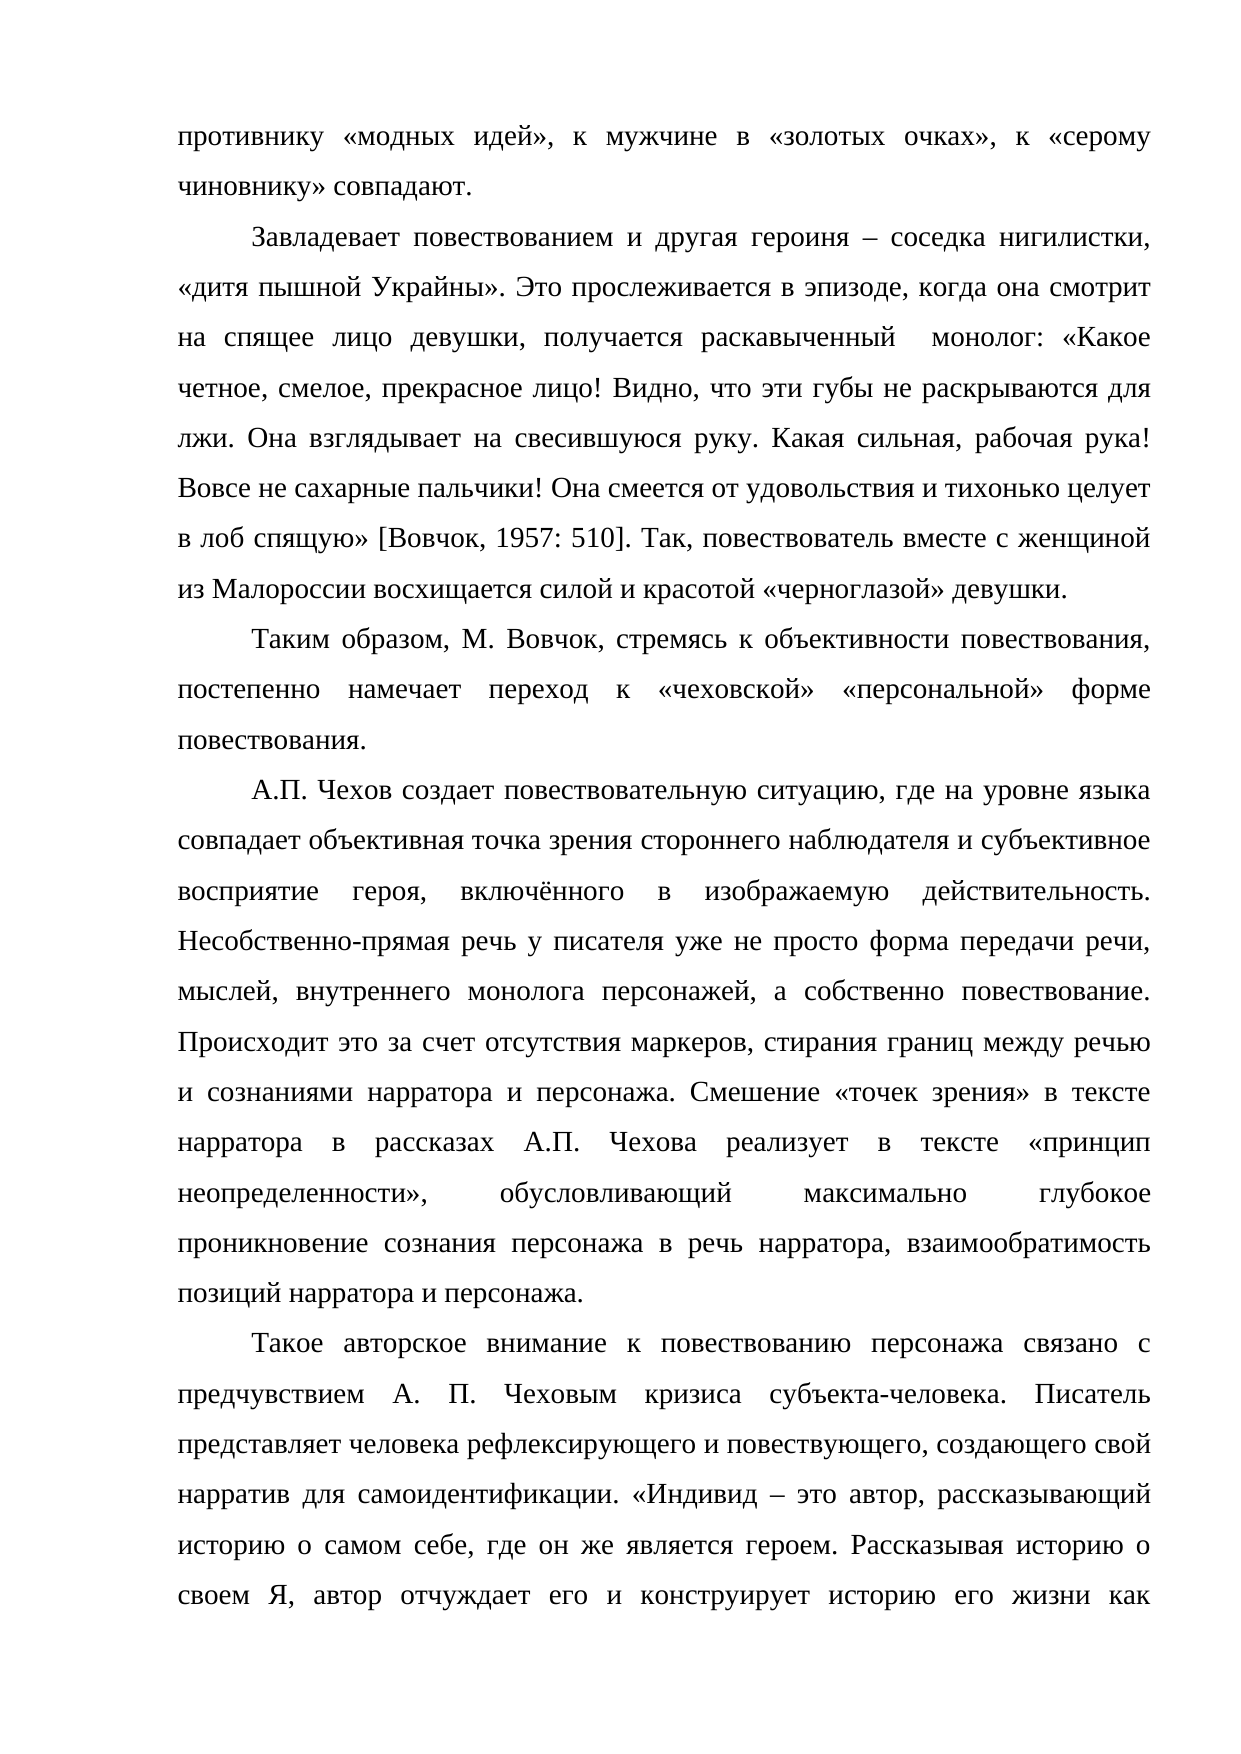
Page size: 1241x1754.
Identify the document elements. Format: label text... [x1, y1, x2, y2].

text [177, 118, 1152, 202]
text Завладевает повествованием и другая героиня – соседка нигилистки, «дитя пышной Украйны». Это прослеживается в эпизоде, когда она смотрит на спящее лицо девушки, получается раскавыченный монолог: «Какое четное, смелое, прекрасное лицо! Видно, что эти губы не раскрываются для лжи. Она взглядывает на свесившуюся руку. Какая сильная, рабочая рука! Вовсе не сахарные пальчики! Она смеется от удовольствия и тихонько целует в лоб спящую» [Вовчок, 1957: 510]. Так, повествователь вместе с женщиной из Малороссии восхищается силой и красотой «черноглазой» девушки. [177, 219, 1152, 604]
text Таким образом, М. Вовчок, стремясь к объективности повествования, постепенно намечает переход к «чеховской» «персональной» форме повествования. [177, 621, 1152, 755]
text А.П. Чехов создает повествовательную ситуацию, где на уровне языка совпадает объективная точка зрения стороннего наблюдателя и субъективное восприятие героя, включённого в изображаемую действительность. Несобственно-прямая речь у писателя уже не просто форма передачи речи, мыслей, внутреннего монолога персонажей, а собственно повествование. Происходит это за счет отсутствия маркеров, стирания границ между речью и сознаниями нарратора и персонажа. Смешение «точек зрения» в тексте нарратора в рассказах А.П. Чехова реализует в тексте «принцип неопределенности», обусловливающий максимально глубокое проникновение сознания персонажа в речь нарратора, взаимообратимость позиций нарратора и персонажа. [177, 772, 1152, 1309]
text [177, 1326, 1152, 1611]
